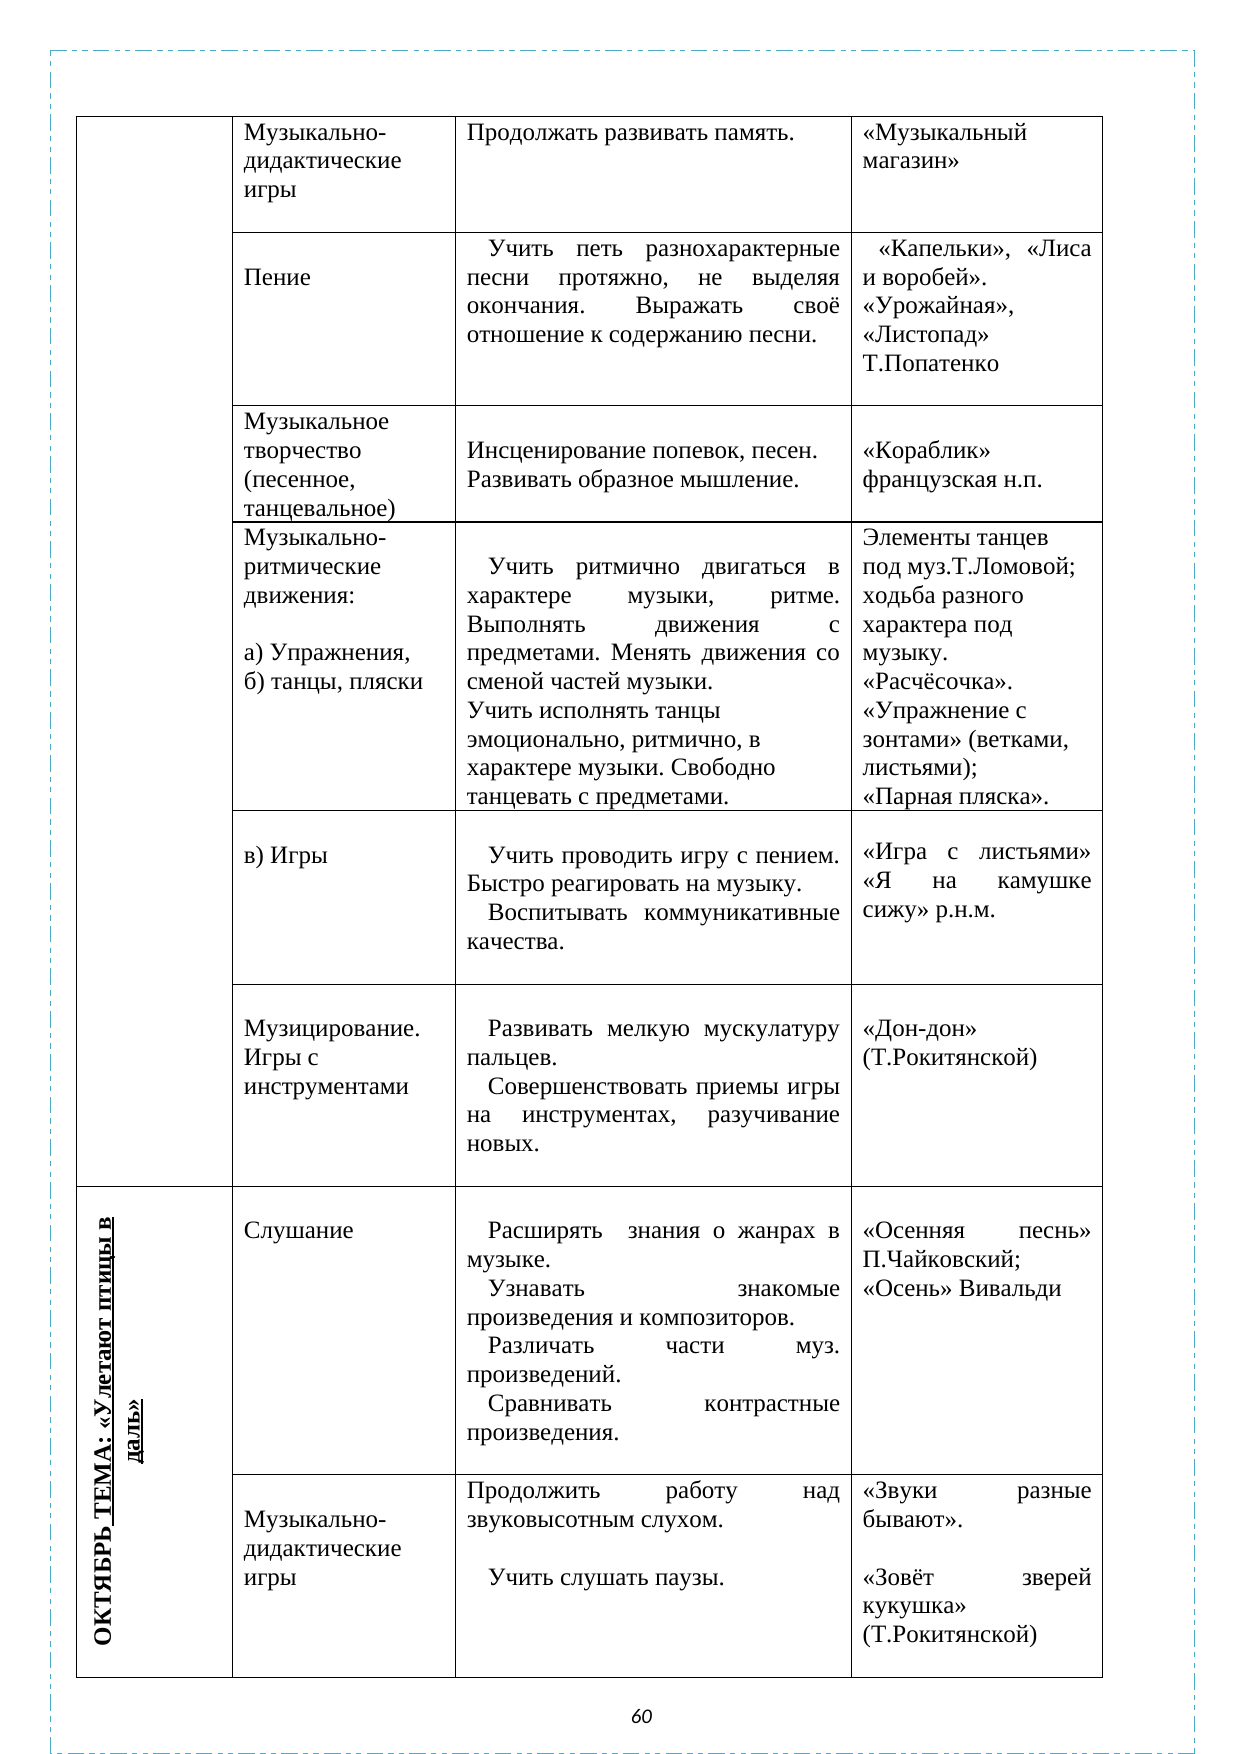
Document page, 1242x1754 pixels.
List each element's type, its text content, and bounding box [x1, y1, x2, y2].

table_cell «Игра с листьями» «Я на камушке сижу» р.н.м. [852, 811, 1102, 983]
table_cell Расширять знания о жанрах в музыке. Узнавать знакомые произведения и композиторов. Различать части муз. произведений. Сравнивать контрастные произведения. [456, 1187, 851, 1474]
table_cell Музыкально-дидактические игры [233, 1475, 455, 1677]
table_cell «Капельки», «Лиса и воробей». «Урожайная», «Листопад» Т.Попатенко [852, 233, 1102, 405]
table_cell Музыкально-дидактические игры [233, 117, 455, 232]
table_cell Музыкально-ритмические движения: а) Упражнения, б) танцы, пляски [233, 523, 455, 810]
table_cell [77, 117, 232, 1186]
table_cell ОКТЯБРЬ ТЕМА: «Улетают птицы в даль» [77, 1187, 232, 1677]
table_cell в) Игры [233, 811, 455, 983]
table_cell «Звуки разные бывают». «Зовёт зверей кукушка» (Т.Рокитянской) [852, 1475, 1102, 1677]
table_cell Продолжать развивать память. [456, 117, 851, 232]
table_cell Продолжить работу над звуковысотным слухом. Учить слушать паузы. [456, 1475, 851, 1677]
table_cell Слушание [233, 1187, 455, 1474]
table_cell Музицирование. Игры с инструментами [233, 985, 455, 1186]
table_cell Учить проводить игру с пением. Быстро реагировать на музыку. Воспитывать коммуникативные качества. [456, 811, 851, 983]
table_cell «Кораблик» французская н.п. [852, 406, 1102, 521]
table_cell Развивать мелкую мускулатуру пальцев. Совершенствовать приемы игры на инструментах, разучивание новых. [456, 985, 851, 1186]
table_cell Учить петь разнохарактерные песни протяжно, не выделяя окончания. Выражать своё отношение к содержанию песни. [456, 233, 851, 405]
table_cell Учить ритмично двигаться в характере музыки, ритме. Выполнять движения с предметами. Менять движения со сменой частей музыки. Учить исполнять танцы эмоционально, ритмично, в характере музыки. Свободно танцевать с предметами. [456, 523, 851, 810]
table_cell «Осенняя песнь» П.Чайковский; «Осень» Вивальди [852, 1187, 1102, 1474]
table_cell «Музыкальный магазин» [852, 117, 1102, 232]
table_cell Инсценирование попевок, песен. Развивать образное мышление. [456, 406, 851, 521]
table_cell Музыкальное творчество (песенное, танцевальное) [233, 406, 455, 521]
table_cell Пение [233, 233, 455, 405]
table_cell Элементы танцев под муз.Т.Ломовой; ходьба разного характера под музыку. «Расчёсочка». «Упражнение с зонтами» (ветками, листьями); «Парная пляска». [852, 523, 1102, 810]
table_cell «Дон-дон» (Т.Рокитянской) [852, 985, 1102, 1186]
